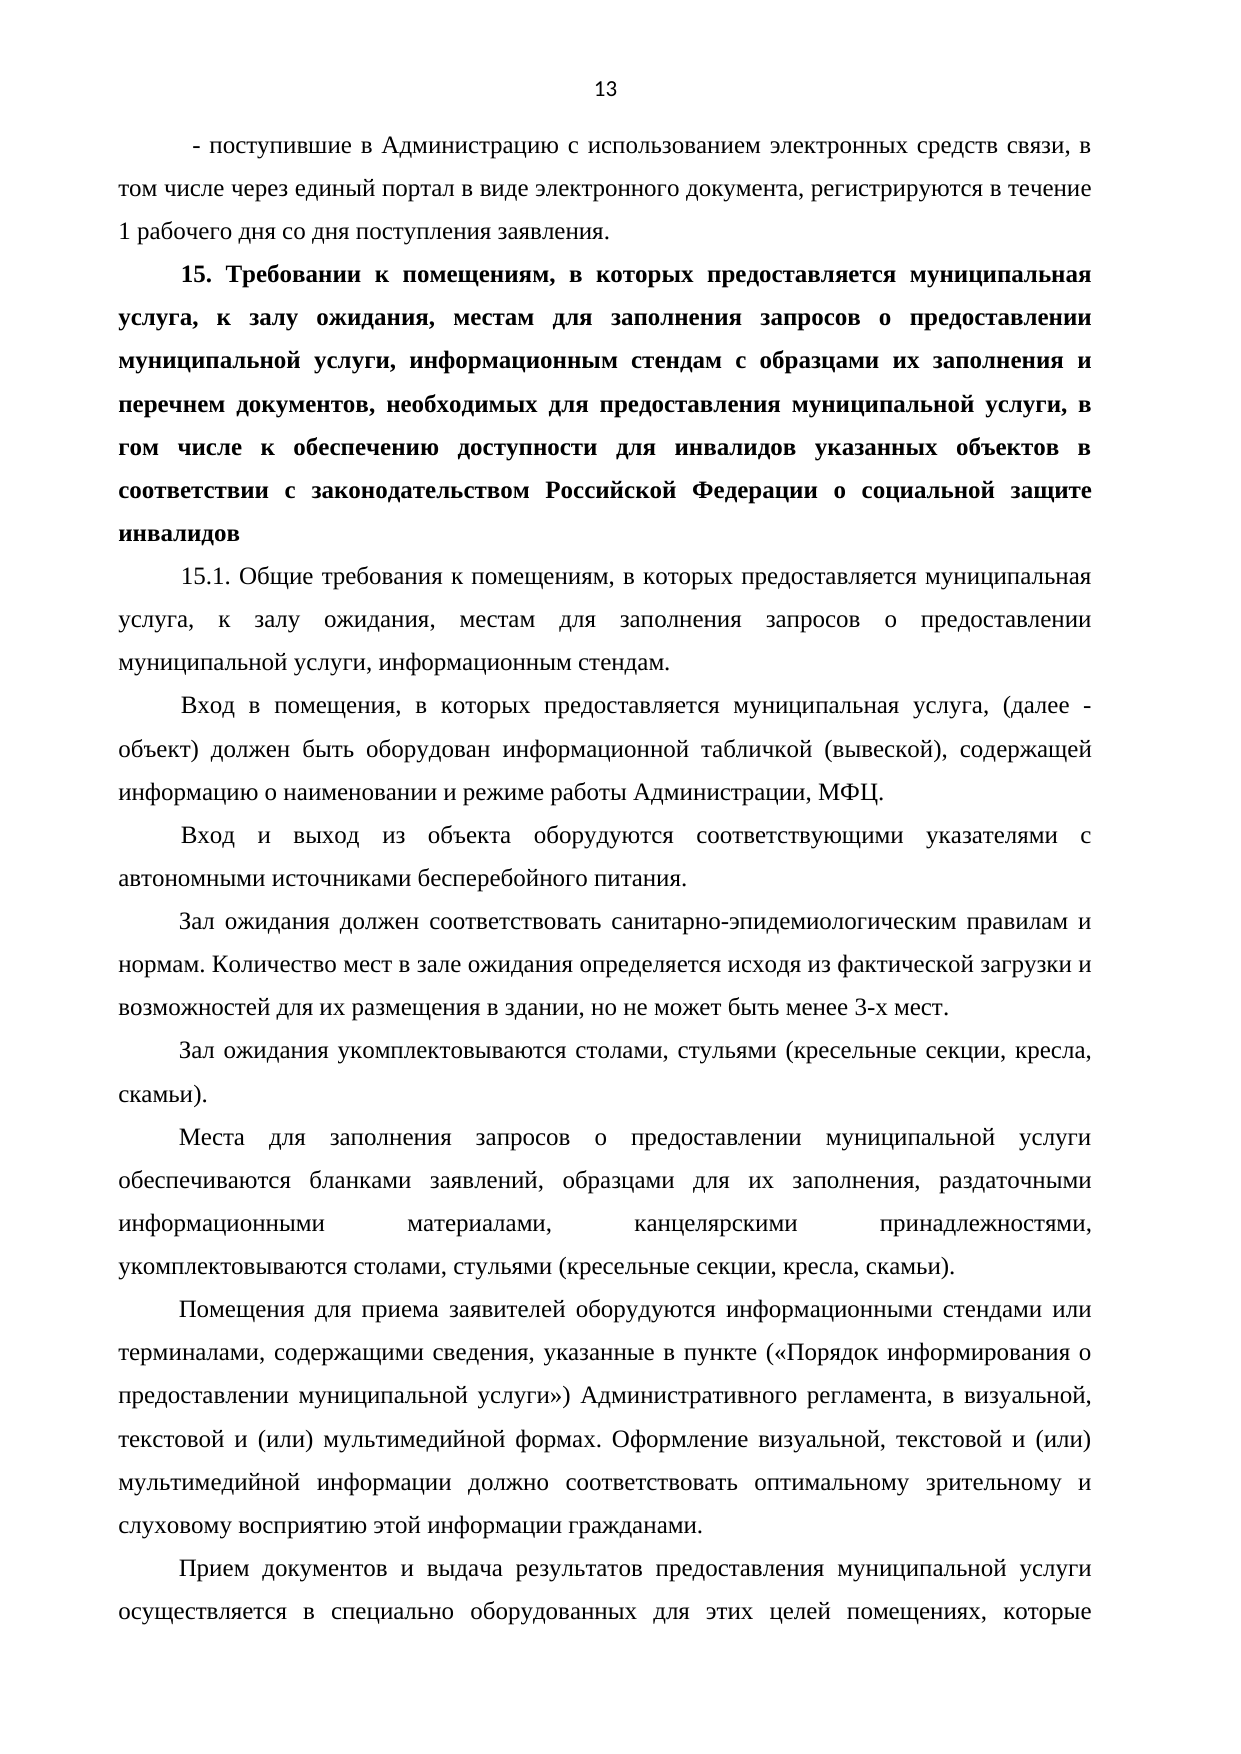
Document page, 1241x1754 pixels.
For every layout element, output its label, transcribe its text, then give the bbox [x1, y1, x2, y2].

text Зал ожидания должен соответствовать санитарно-эпидемиологическим правилам и нормам. Количество мест в зале ожидания определяется исходя из фактической загрузки и возможностей для их размещения в здании, но не может быть менее 3-х мест. [118, 906, 1092, 1021]
text Вход в помещения, в которых предоставляется муниципальная услуга, (далее - объект) должен быть оборудован информационной табличкой (вывеской), содержащей информацию о наименовании и режиме работы Администрации, МФЦ. [118, 691, 1092, 806]
text 15.1. Общие требования к помещениям, в которых предоставляется муниципальная услуга, к залу ожидания, местам для заполнения запросов о предоставлении муниципальной услуги, информационным стендам. [118, 561, 1092, 676]
text Вход и выход из объекта оборудуются соответствующими указателями с автономными источниками бесперебойного питания. [118, 820, 1092, 892]
text Помещения для приема заявителей оборудуются информационными стендами или терминалами, содержащими сведения, указанные в пункте («Порядок информирования о предоставлении муниципальной услуги») Административного регламента, в визуальной, текстовой и (или) мультимедийной формах. Оформление визуальной, текстовой и (или) мультимедийной информации должно соответствовать оптимальному зрительному и слуховому восприятию этой информации гражданами. [118, 1294, 1092, 1539]
text 15. Требовании к помещениям, в которых предоставляется муниципальная услуга, к залу ожидания, местам для заполнения запросов о предоставлении муниципальной услуги, информационным стендам с образцами их заполнения и перечнем документов, необходимых для предоставления муниципальной услуги, в гом числе к обеспечению доступности для инвалидов указанных объектов в соответствии с законодательством Российской Федерации о социальной защите инвалидов [118, 259, 1092, 547]
text Места для заполнения запросов о предоставлении муниципальной услуги обеспечиваются бланками заявлений, образцами для их заполнения, раздаточными информационными материалами, канцелярскими принадлежностями, укомплектовываются столами, стульями (кресельные секции, кресла, скамьи). [118, 1122, 1092, 1280]
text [118, 1553, 1092, 1625]
text Зал ожидания укомплектовываются столами, стульями (кресельные секции, кресла, скамьи). [118, 1036, 1092, 1107]
text - поступившие в Администрацию с использованием электронных средств связи, в том числе через единый портал в виде электронного документа, регистрируются в течение 1 рабочего дня со дня поступления заявления. [118, 130, 1092, 245]
